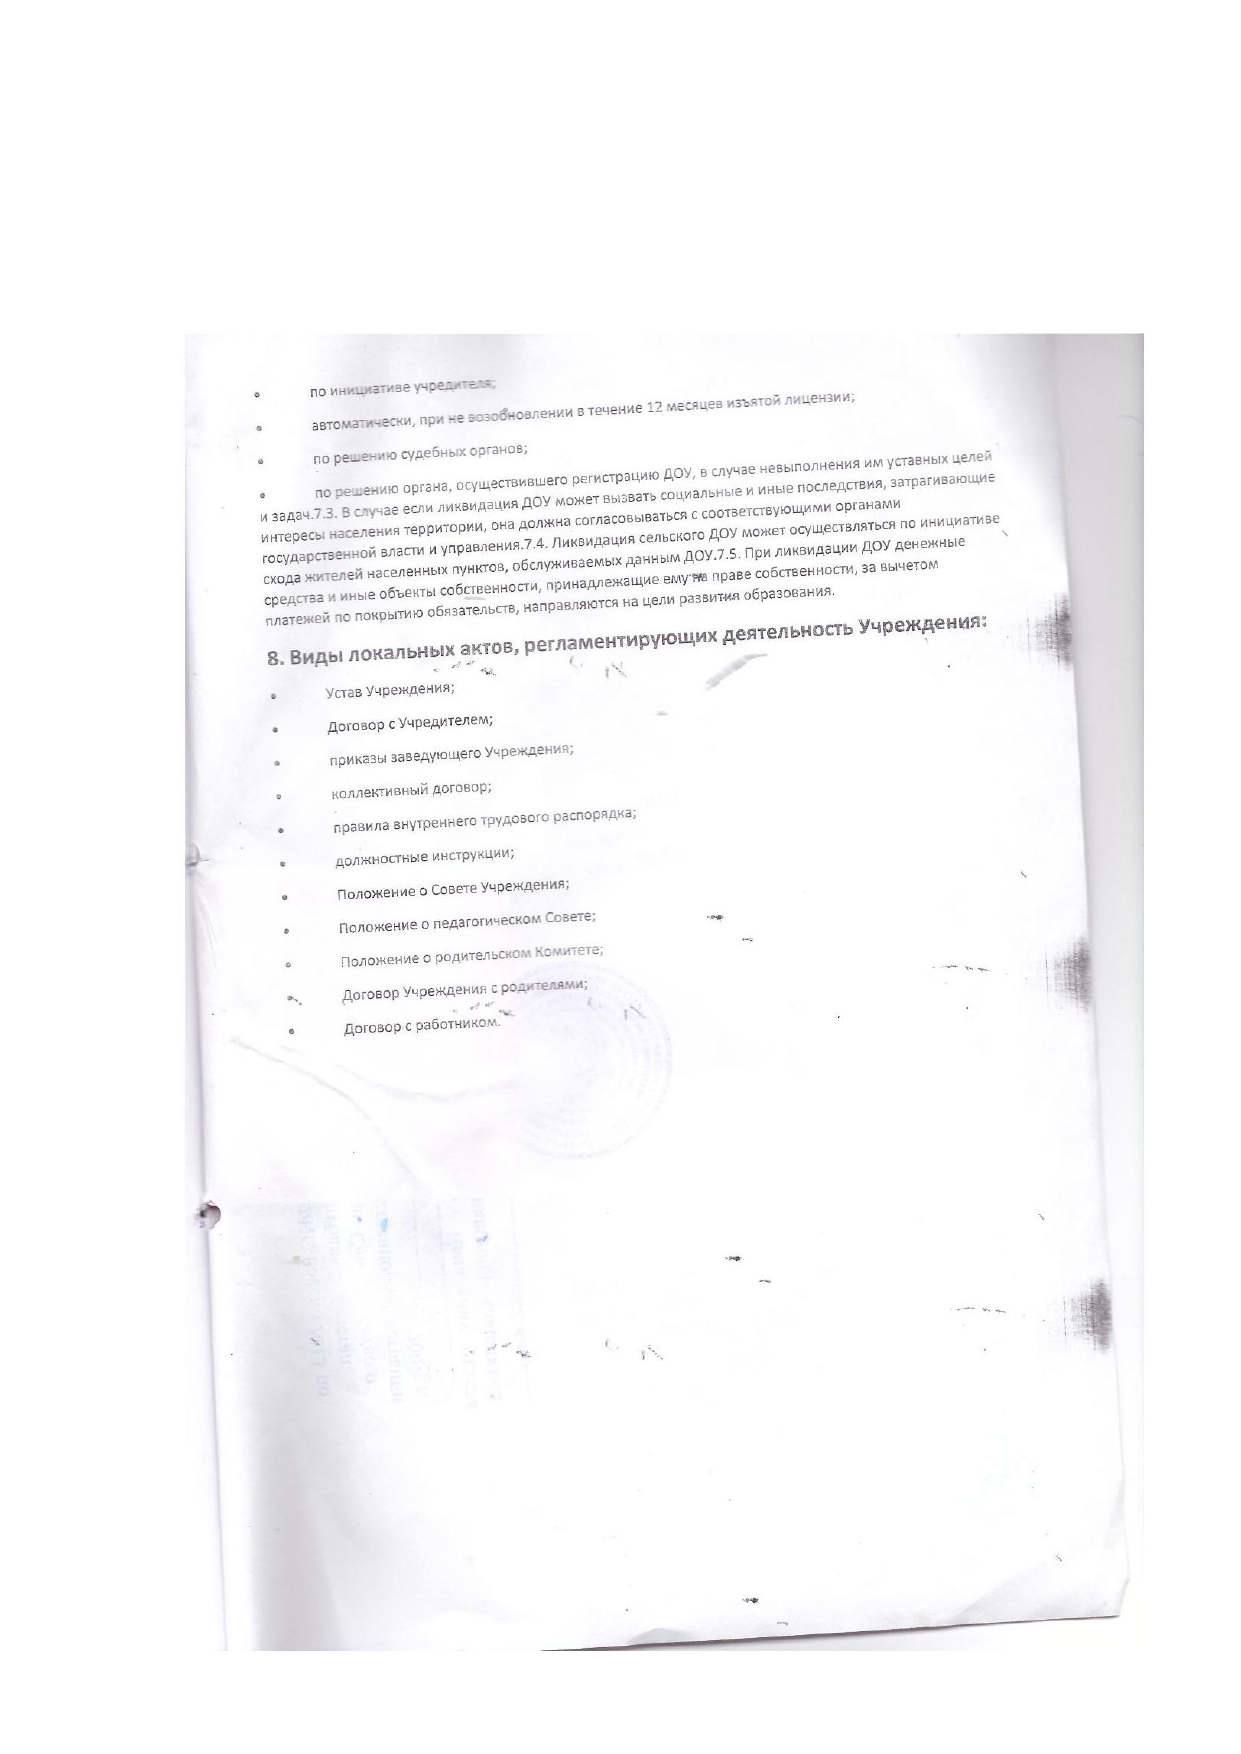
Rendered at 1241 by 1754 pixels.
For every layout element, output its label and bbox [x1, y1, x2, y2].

picture [177, 73, 1152, 1651]
